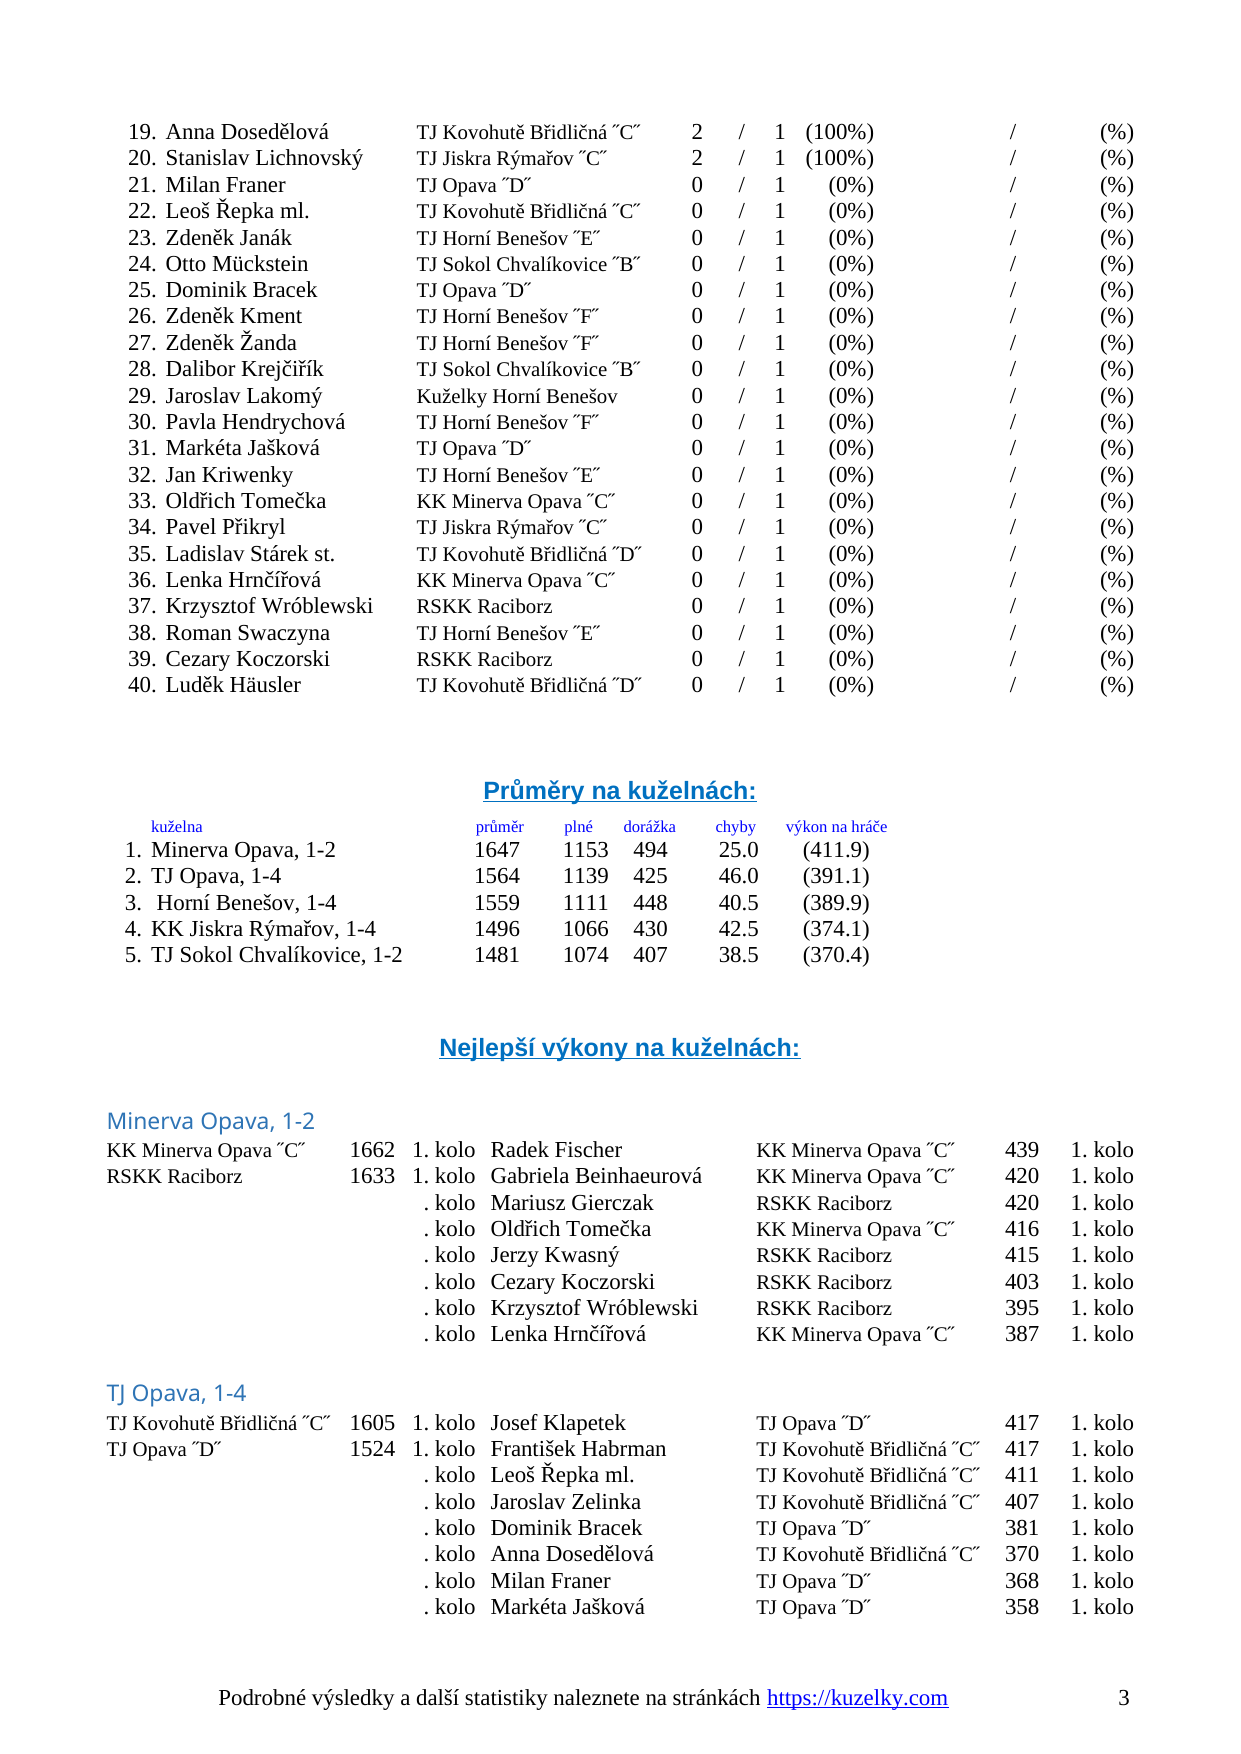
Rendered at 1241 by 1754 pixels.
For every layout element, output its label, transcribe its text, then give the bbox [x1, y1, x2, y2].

text 29. Jaroslav Lakomý Kuželky Horní Benešov 0 / 1 (0%) / (%) [106, 382, 1134, 408]
text 20. Stanislav Lichnovský TJ Jiskra Rýmařov ˝C˝ 2 / 1 (100%) / (%) [106, 144, 1134, 171]
text 3. Horní Benešov, 1-4 1559 1111 448 40.5 (389.9) [106, 889, 1134, 915]
text TJ Kovohutě Břidličná ˝C˝ 1605 1. kolo Josef Klapetek TJ Opava ˝D˝ 417 1. kolo [106, 1409, 1134, 1435]
text . kolo Jerzy Kwasný RSKK Raciborz 415 1. kolo [106, 1241, 1134, 1268]
text 1. Minerva Opava, 1-2 1647 1153 494 25.0 (411.9) [106, 836, 1134, 862]
text . kolo Markéta Jašková TJ Opava ˝D˝ 358 1. kolo [106, 1593, 1134, 1619]
text 38. Roman Swaczyna TJ Horní Benešov ˝E˝ 0 / 1 (0%) / (%) [106, 619, 1134, 645]
text 25. Dominik Bracek TJ Opava ˝D˝ 0 / 1 (0%) / (%) [106, 276, 1134, 303]
text 37. Krzysztof Wróblewski RSKK Raciborz 0 / 1 (0%) / (%) [106, 592, 1134, 619]
text . kolo Cezary Koczorski RSKK Raciborz 403 1. kolo [106, 1268, 1134, 1294]
text 39. Cezary Koczorski RSKK Raciborz 0 / 1 (0%) / (%) [106, 645, 1134, 672]
text . kolo Krzysztof Wróblewski RSKK Raciborz 395 1. kolo [106, 1294, 1134, 1321]
text 24. Otto Mückstein TJ Sokol Chvalíkovice ˝B˝ 0 / 1 (0%) / (%) [106, 250, 1134, 276]
text RSKK Raciborz 1633 1. kolo Gabriela Beinhaeurová KK Minerva Opava ˝C˝ 420 1. kolo [106, 1162, 1134, 1189]
text . kolo Oldřich Tomečka KK Minerva Opava ˝C˝ 416 1. kolo [106, 1215, 1134, 1241]
text 23. Zdeněk Janák TJ Horní Benešov ˝E˝ 0 / 1 (0%) / (%) [106, 223, 1134, 250]
text 36. Lenka Hrnčířová KK Minerva Opava ˝C˝ 0 / 1 (0%) / (%) [106, 566, 1134, 592]
text 40. Luděk Häusler TJ Kovohutě Břidličná ˝D˝ 0 / 1 (0%) / (%) [106, 672, 1134, 698]
text . kolo Lenka Hrnčířová KK Minerva Opava ˝C˝ 387 1. kolo [106, 1321, 1134, 1347]
text . kolo Anna Dosedělová TJ Kovohutě Břidličná ˝C˝ 370 1. kolo [106, 1540, 1134, 1567]
text 28. Dalibor Krejčiřík TJ Sokol Chvalíkovice ˝B˝ 0 / 1 (0%) / (%) [106, 355, 1134, 382]
text 31. Markéta Jašková TJ Opava ˝D˝ 0 / 1 (0%) / (%) [106, 434, 1134, 461]
text 2. TJ Opava, 1-4 1564 1139 425 46.0 (391.1) [106, 862, 1134, 889]
text 27. Zdeněk Žanda TJ Horní Benešov ˝F˝ 0 / 1 (0%) / (%) [106, 329, 1134, 355]
text 32. Jan Kriwenky TJ Horní Benešov ˝E˝ 0 / 1 (0%) / (%) [106, 461, 1134, 487]
text . kolo Mariusz Gierczak RSKK Raciborz 420 1. kolo [106, 1189, 1134, 1215]
text KK Minerva Opava ˝C˝ 1662 1. kolo Radek Fischer KK Minerva Opava ˝C˝ 439 1. kolo [106, 1136, 1134, 1162]
subtitle Minerva Opava, 1-2 [106, 1105, 1134, 1136]
text . kolo Dominik Bracek TJ Opava ˝D˝ 381 1. kolo [106, 1514, 1134, 1540]
text 22. Leoš Řepka ml. TJ Kovohutě Břidličná ˝C˝ 0 / 1 (0%) / (%) [106, 197, 1134, 223]
text 19. Anna Dosedělová TJ Kovohutě Břidličná ˝C˝ 2 / 1 (100%) / (%) [106, 118, 1134, 144]
text . kolo Leoš Řepka ml. TJ Kovohutě Břidličná ˝C˝ 411 1. kolo [106, 1461, 1134, 1488]
subtitle TJ Opava, 1-4 [106, 1377, 1134, 1409]
text . kolo Jaroslav Zelinka TJ Kovohutě Břidličná ˝C˝ 407 1. kolo [106, 1488, 1134, 1514]
text Průměry na kuželnách: [94, 776, 1145, 804]
text 21. Milan Franer TJ Opava ˝D˝ 0 / 1 (0%) / (%) [106, 171, 1134, 197]
text . kolo Milan Franer TJ Opava ˝D˝ 368 1. kolo [106, 1567, 1134, 1593]
text TJ Opava ˝D˝ 1524 1. kolo František Habrman TJ Kovohutě Břidličná ˝C˝ 417 1. kolo [106, 1435, 1134, 1461]
text Nejlepší výkony na kuželnách: [94, 1033, 1145, 1062]
text 35. Ladislav Stárek st. TJ Kovohutě Břidličná ˝D˝ 0 / 1 (0%) / (%) [106, 540, 1134, 566]
text 5. TJ Sokol Chvalíkovice, 1-2 1481 1074 407 38.5 (370.4) [106, 941, 1134, 968]
text 26. Zdeněk Kment TJ Horní Benešov ˝F˝ 0 / 1 (0%) / (%) [106, 303, 1134, 329]
text 4. KK Jiskra Rýmařov, 1-4 1496 1066 430 42.5 (374.1) [106, 915, 1134, 941]
text 30. Pavla Hendrychová TJ Horní Benešov ˝F˝ 0 / 1 (0%) / (%) [106, 408, 1134, 434]
text 33. Oldřich Tomečka KK Minerva Opava ˝C˝ 0 / 1 (0%) / (%) [106, 487, 1134, 513]
text kuželna průměr plné dorážka chyby výkon na hráče [106, 817, 1134, 836]
text 34. Pavel Přikryl TJ Jiskra Rýmařov ˝C˝ 0 / 1 (0%) / (%) [106, 513, 1134, 540]
